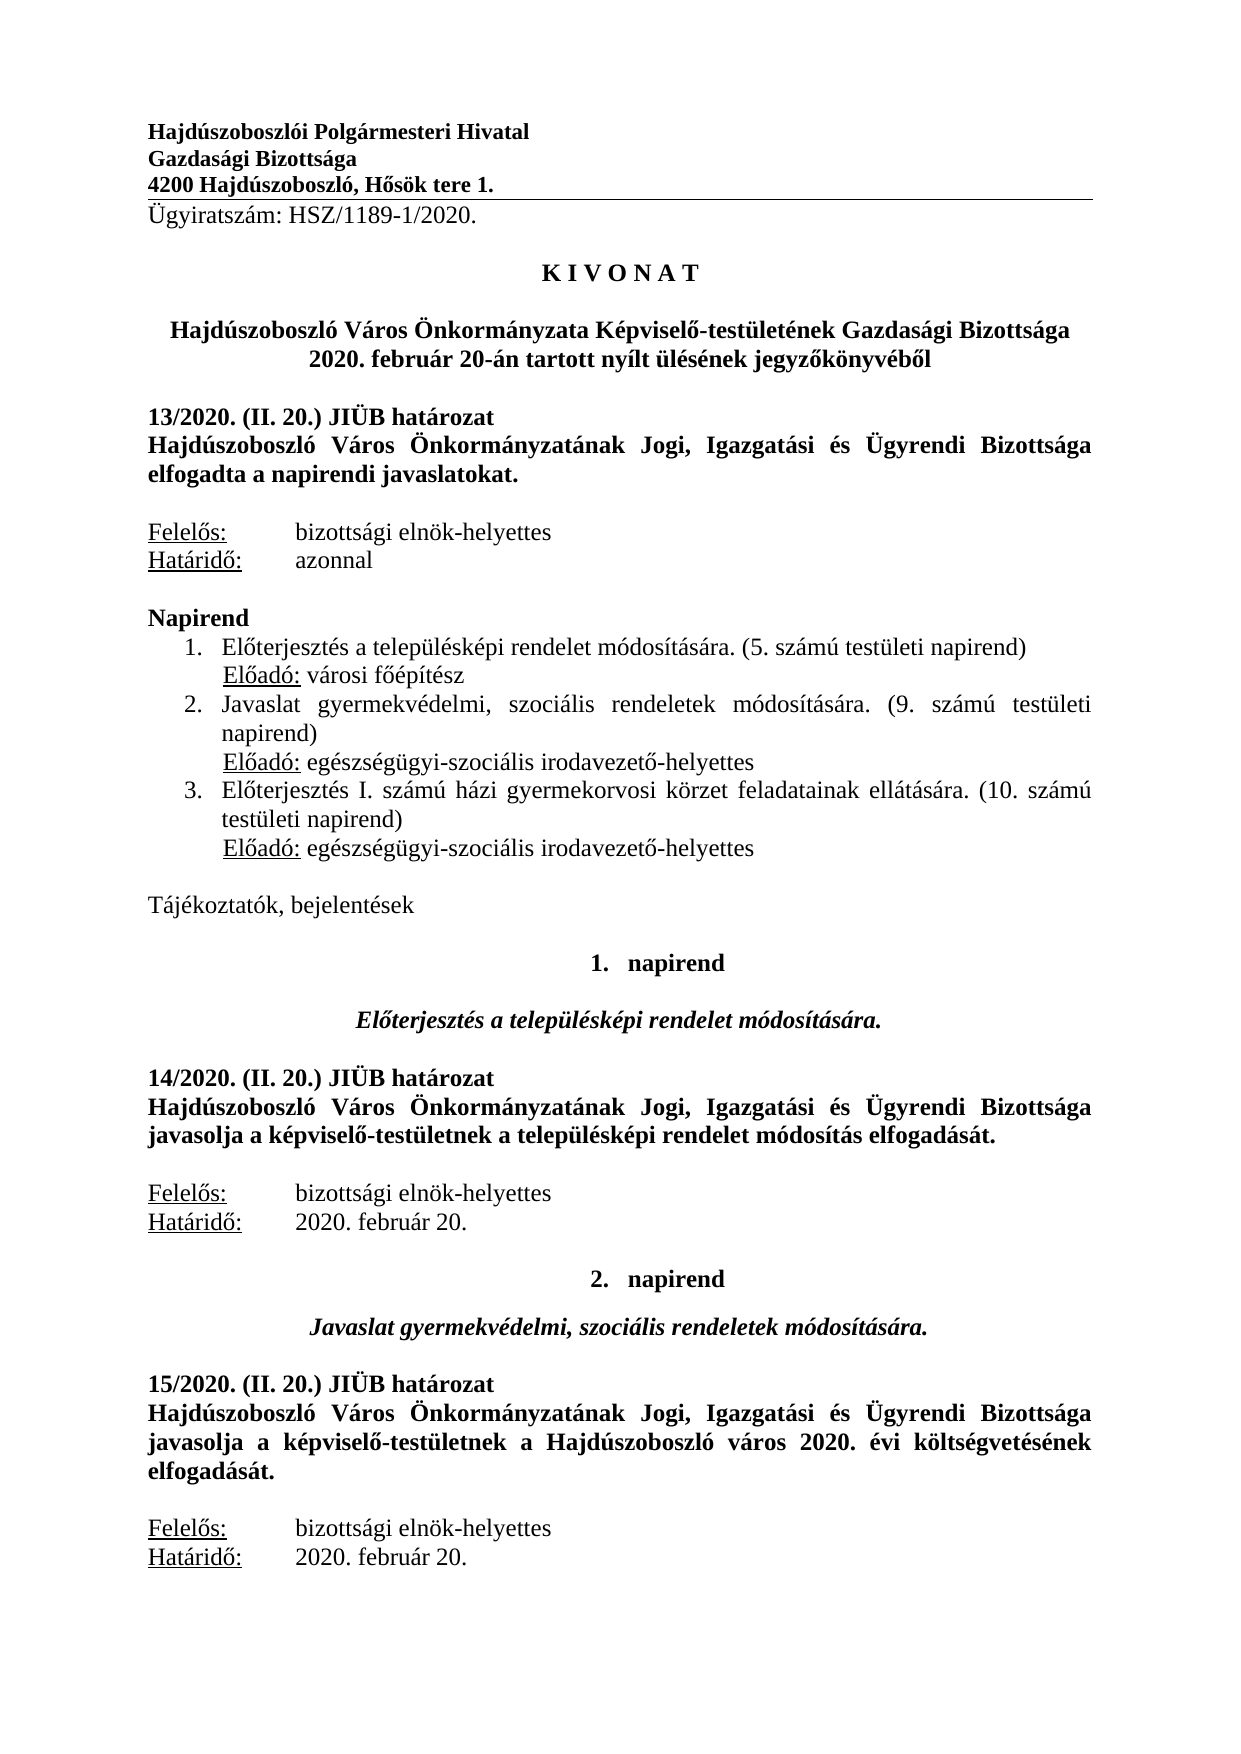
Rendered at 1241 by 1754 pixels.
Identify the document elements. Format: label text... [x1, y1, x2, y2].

text Tájékoztatók, bejelentések [148, 890, 1093, 919]
list napirend [223, 948, 1093, 977]
text Előterjesztés a településképi rendelet módosítására. [148, 1005, 1093, 1034]
text K I V O N A T [148, 258, 1093, 287]
text Felelős: bizottsági elnök-helyettes [148, 1178, 1093, 1207]
list Előadó: egészségügyi-szociális irodavezető-helyettes [223, 833, 1093, 862]
list Előadó: városi főépítész [223, 660, 1093, 689]
text Hajdúszoboszló Város Önkormányzatának Jogi, Igazgatási és Ügyrendi Bizottsága elfogadta a napirendi javaslatokat. [148, 430, 1093, 488]
text Ügyiratszám: HSZ/1189-1/2020. [148, 200, 1093, 229]
text Javaslat gyermekvédelmi, szociális rendeletek módosítására. [148, 1312, 1093, 1341]
text Hajdúszoboszló Város Önkormányzatának Jogi, Igazgatási és Ügyrendi Bizottsága javasolja a képviselő-testületnek a Hajdúszoboszló város 2020. évi költségvetésének elfogadását. [148, 1398, 1093, 1484]
text Hajdúszoboszló Város Önkormányzatának Jogi, Igazgatási és Ügyrendi Bizottsága javasolja a képviselő-testületnek a településképi rendelet módosítás elfogadását. [148, 1092, 1093, 1149]
text Határidő: azonnal [148, 545, 1093, 574]
text Határidő: 2020. február 20. [148, 1207, 1093, 1235]
list napirend [223, 1264, 1093, 1293]
text Határidő: 2020. február 20. [148, 1542, 1093, 1571]
list Előterjesztés a településképi rendelet módosítására. (5. számú testületi napirend) [184, 632, 1093, 660]
text Hajdúszoboszlói Polgármesteri Hivatal [148, 118, 1093, 144]
text Gazdasági Bizottsága [148, 144, 1093, 171]
text Napirend [148, 603, 1093, 632]
text Felelős: bizottsági elnök-helyettes [148, 1513, 1093, 1542]
text Felelős: bizottsági elnök-helyettes [148, 517, 1093, 545]
list Előterjesztés I. számú házi gyermekorvosi körzet feladatainak ellátására. (10. számú testületi napirend) [184, 775, 1093, 833]
list Előadó: egészségügyi-szociális irodavezető-helyettes [223, 747, 1093, 775]
text 15/2020. (II. 20.) JIÜB határozat [148, 1369, 1093, 1398]
text 4200 Hajdúszoboszló, Hősök tere 1. [148, 171, 1093, 199]
text 13/2020. (II. 20.) JIÜB határozat [148, 402, 1093, 430]
text 14/2020. (II. 20.) JIÜB határozat [148, 1063, 1093, 1092]
text Hajdúszoboszló Város Önkormányzata Képviselő-testületének Gazdasági Bizottsága 2020. február 20-án tartott nyílt ülésének jegyzőkönyvéből [148, 315, 1093, 373]
list Javaslat gyermekvédelmi, szociális rendeletek módosítására. (9. számú testületi napirend) [184, 689, 1093, 747]
